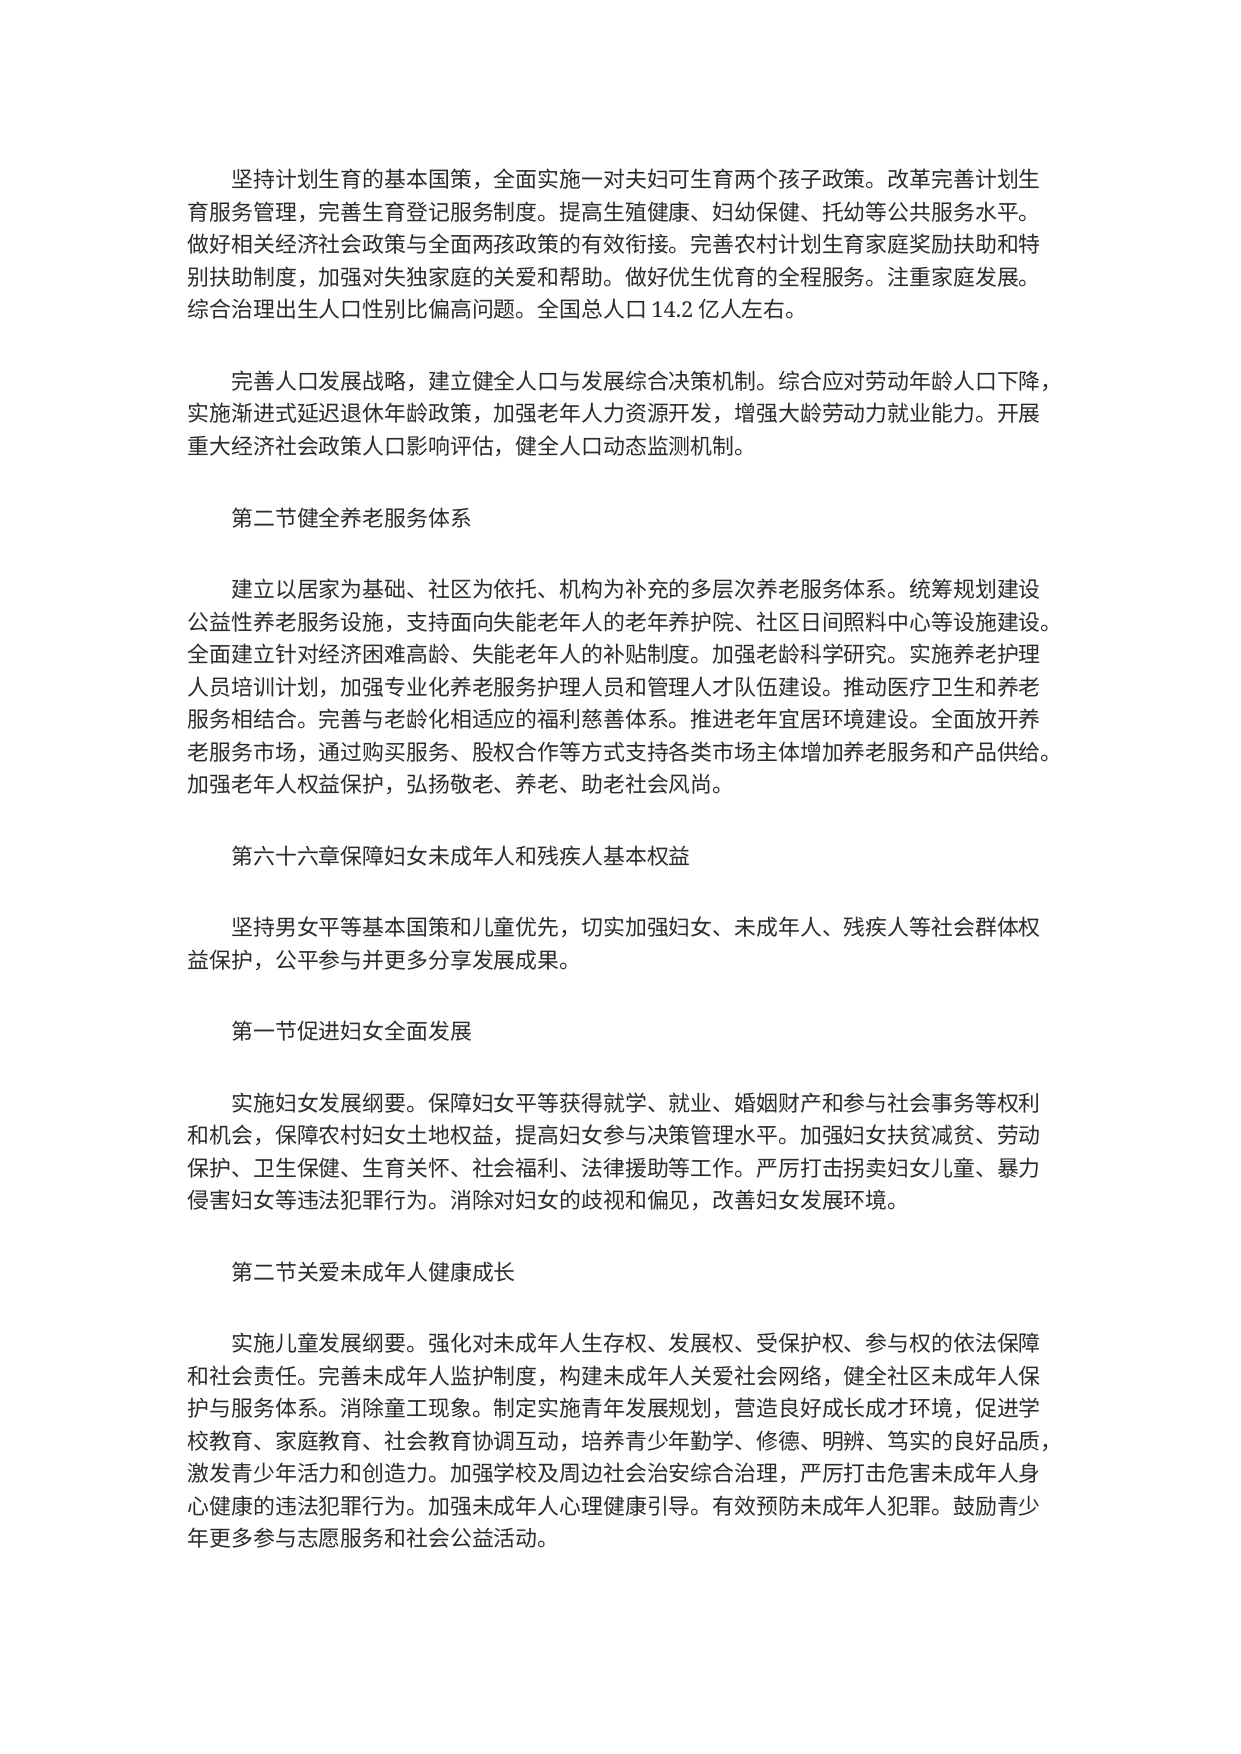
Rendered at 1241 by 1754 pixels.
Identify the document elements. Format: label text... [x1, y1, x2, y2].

text 实施妇女发展纲要。保障妇女平等获得就学、就业、婚姻财产和参与社会事务等权利和机会，保障农村妇女土地权益，提高妇女参与决策管理水平。加强妇女扶贫减贫、劳动保护、卫生保健、生育关怀、社会福利、法律援助等工作。严厉打击拐卖妇女儿童、暴力侵害妇女等违法犯罪行为。消除对妇女的歧视和偏见，改善妇女发展环境。 [187, 1085, 1053, 1215]
text 完善人口发展战略，建立健全人口与发展综合决策机制。综合应对劳动年龄人口下降，实施渐进式延迟退休年龄政策，加强老年人力资源开发，增强大龄劳动力就业能力。开展重大经济社会政策人口影响评估，健全人口动态监测机制。 [187, 363, 1053, 461]
text 坚持计划生育的基本国策，全面实施一对夫妇可生育两个孩子政策。改革完善计划生育服务管理，完善生育登记服务制度。提高生殖健康、妇幼保健、托幼等公共服务水平。做好相关经济社会政策与全面两孩政策的有效衔接。完善农村计划生育家庭奖励扶助和特别扶助制度，加强对失独家庭的关爱和帮助。做好优生优育的全程服务。注重家庭发展。综合治理出生人口性别比偏高问题。全国总人口14.2亿人左右。 [187, 162, 1053, 324]
text 坚持男女平等基本国策和儿童优先，切实加强妇女、未成年人、残疾人等社会群体权益保护，公平参与并更多分享发展成果。 [187, 910, 1053, 975]
text 建立以居家为基础、社区为依托、机构为补充的多层次养老服务体系。统筹规划建设公益性养老服务设施，支持面向失能老年人的老年养护院、社区日间照料中心等设施建设。全面建立针对经济困难高龄、失能老年人的补贴制度。加强老龄科学研究。实施养老护理人员培训计划，加强专业化养老服务护理人员和管理人才队伍建设。推动医疗卫生和养老服务相结合。完善与老龄化相适应的福利慈善体系。推进老年宜居环境建设。全面放开养老服务市场，通过购买服务、股权合作等方式支持各类市场主体增加养老服务和产品供给。加强老年人权益保护，弘扬敬老、养老、助老社会风尚。 [187, 572, 1053, 799]
text 实施儿童发展纲要。强化对未成年人生存权、发展权、受保护权、参与权的依法保障和社会责任。完善未成年人监护制度，构建未成年人关爱社会网络，健全社区未成年人保护与服务体系。消除童工现象。制定实施青年发展规划，营造良好成长成才环境，促进学校教育、家庭教育、社会教育协调互动，培养青少年勤学、修德、明辨、笃实的良好品质，激发青少年活力和创造力。加强学校及周边社会治安综合治理，严厉打击危害未成年人身心健康的违法犯罪行为。加强未成年人心理健康引导。有效预防未成年人犯罪。鼓励青少年更多参与志愿服务和社会公益活动。 [187, 1326, 1053, 1553]
text 第一节促进妇女全面发展 [187, 1014, 1053, 1046]
text 第二节健全养老服务体系 [187, 500, 1053, 533]
text 第二节关爱未成年人健康成长 [187, 1254, 1053, 1287]
text 第六十六章保障妇女未成年人和残疾人基本权益 [187, 838, 1053, 871]
